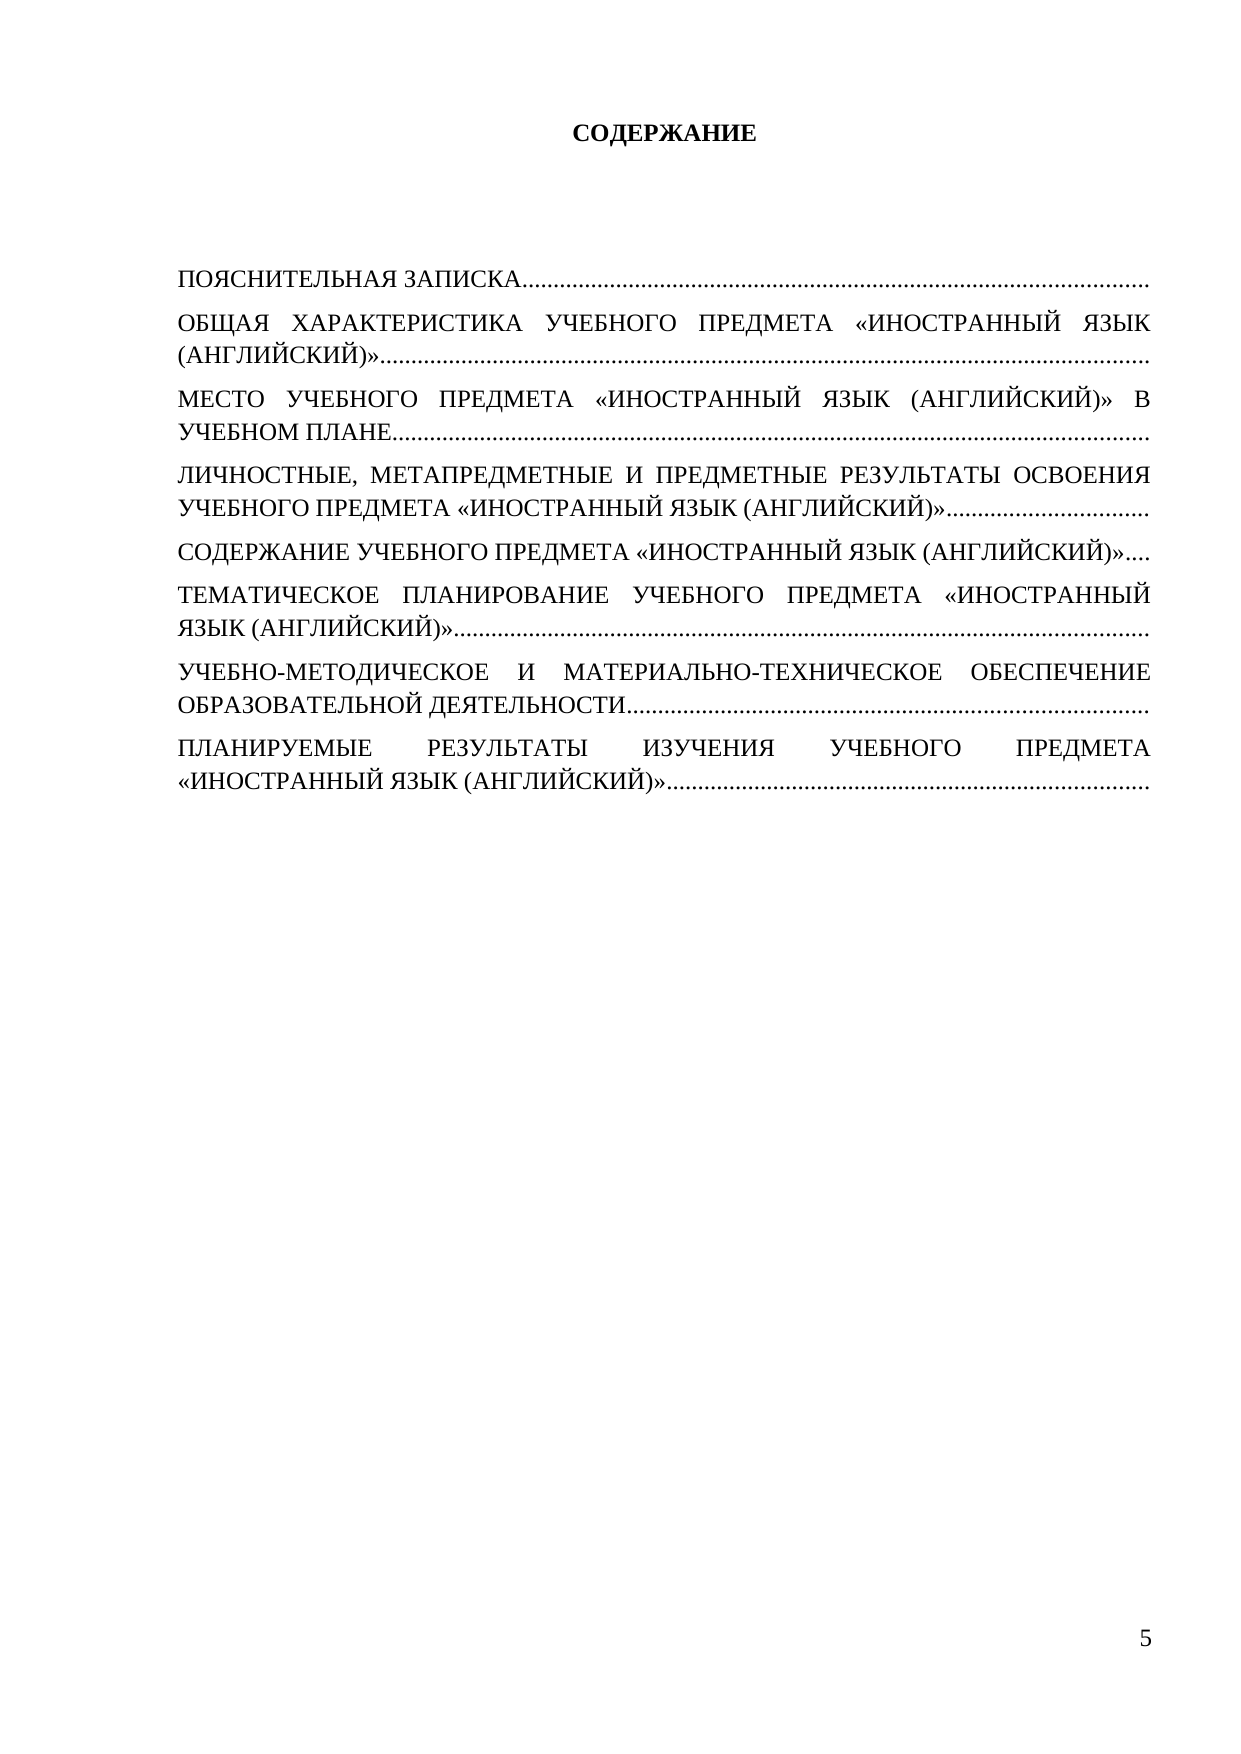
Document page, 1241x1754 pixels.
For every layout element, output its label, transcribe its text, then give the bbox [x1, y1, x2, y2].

text СОДЕРЖАНИЕ [177, 118, 1152, 147]
